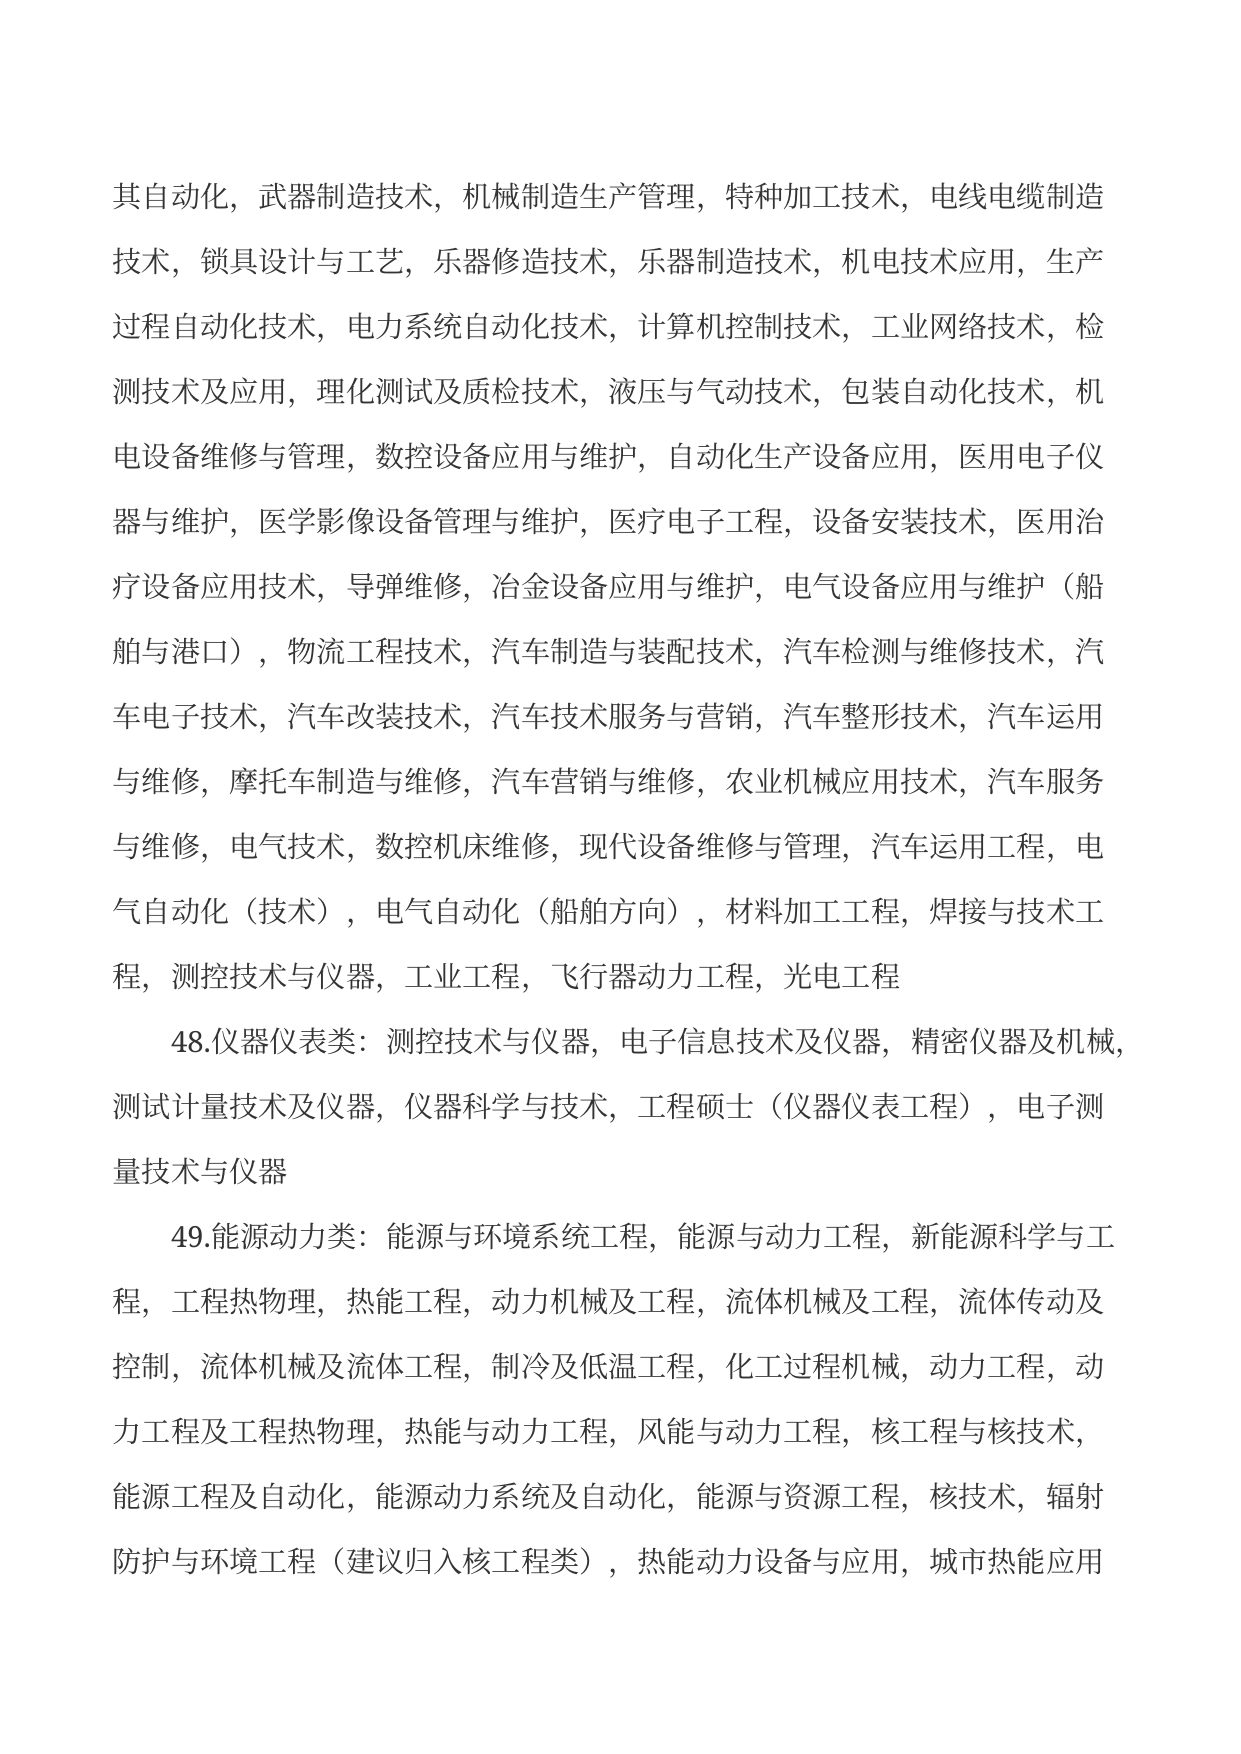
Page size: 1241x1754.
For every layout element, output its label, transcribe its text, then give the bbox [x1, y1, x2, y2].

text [112, 1202, 1128, 1592]
text 48.仪器仪表类：测控技术与仪器，电子信息技术及仪器，精密仪器及机械，测试计量技术及仪器，仪器科学与技术，工程硕士（仪器仪表工程），电子测量技术与仪器 [112, 1007, 1128, 1202]
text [112, 162, 1128, 1007]
